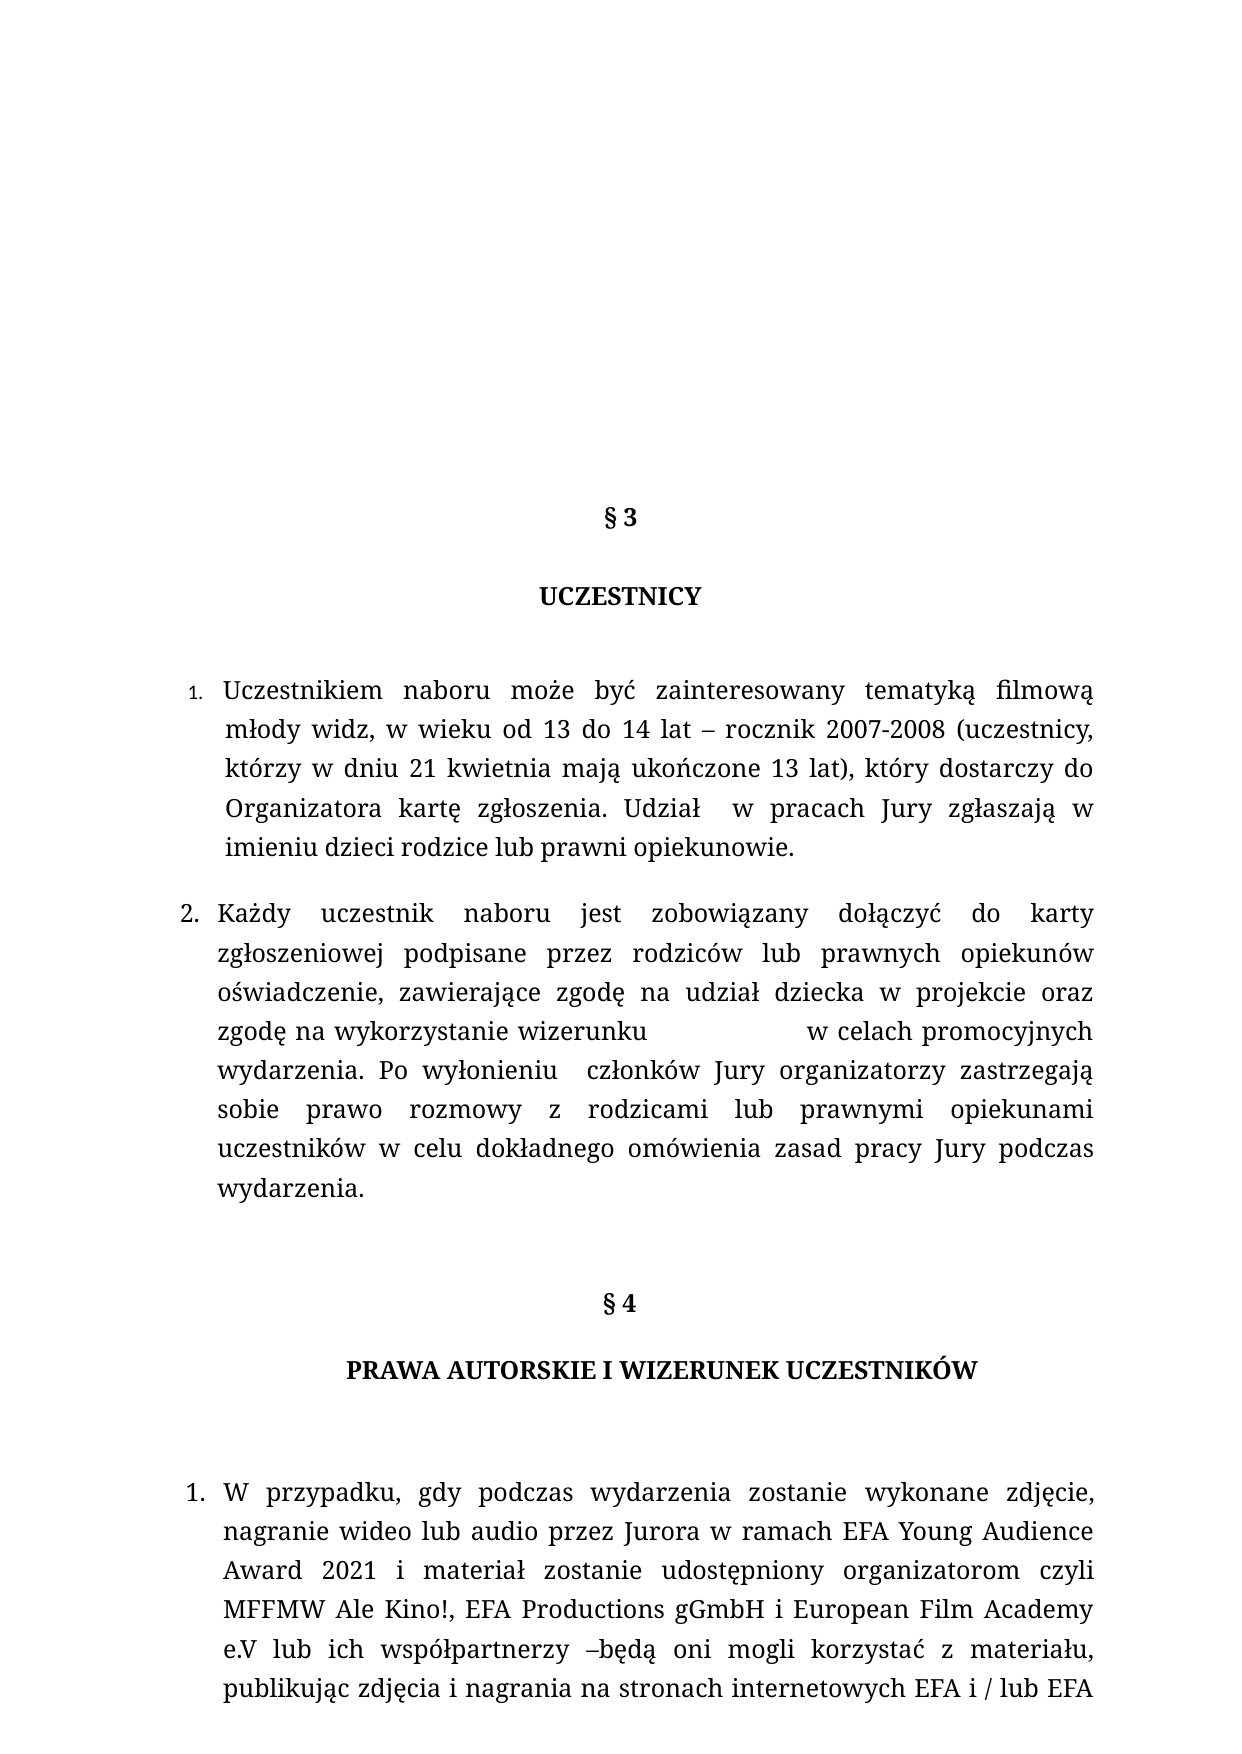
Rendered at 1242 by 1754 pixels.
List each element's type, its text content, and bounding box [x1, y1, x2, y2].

text § 3 [150, 500, 1091, 534]
text § 4 [602, 1286, 1095, 1320]
list Każdy uczestnik naboru jest zobowiązany dołączyć do karty zgłoszeniowej podpisane przez rodziców lub prawnych opiekunów oświadczenie, zawierające zgodę na udział dziecka w projekcie oraz zgodę na wykorzystanie wizerunku w celach promocyjnych wydarzenia. Po wyłonieniu członków Jury organizatorzy zastrzegają sobie prawo rozmowy z rodzicami lub prawnymi opiekunami uczestników w celu dokładnego omówienia zasad pracy Jury podczas wydarzenia. [179, 896, 1095, 1204]
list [185, 1475, 1095, 1704]
text PRAWA AUTORSKIE I WIZERUNEK UCZESTNIKÓW [346, 1353, 1095, 1387]
list Uczestnikiem naboru może być zainteresowany tematyką filmową młody widz, w wieku od 13 do 14 lat – rocznik 2007-2008 (uczestnicy, którzy w dniu 21 kwietnia mają ukończone 13 lat), który dostarczy do Organizatora kartę zgłoszenia. Udział w pracach Jury zgłaszają w imieniu dzieci rodzice lub prawni opiekunowie. [187, 673, 1095, 863]
text UCZESTNICY [150, 578, 1091, 612]
